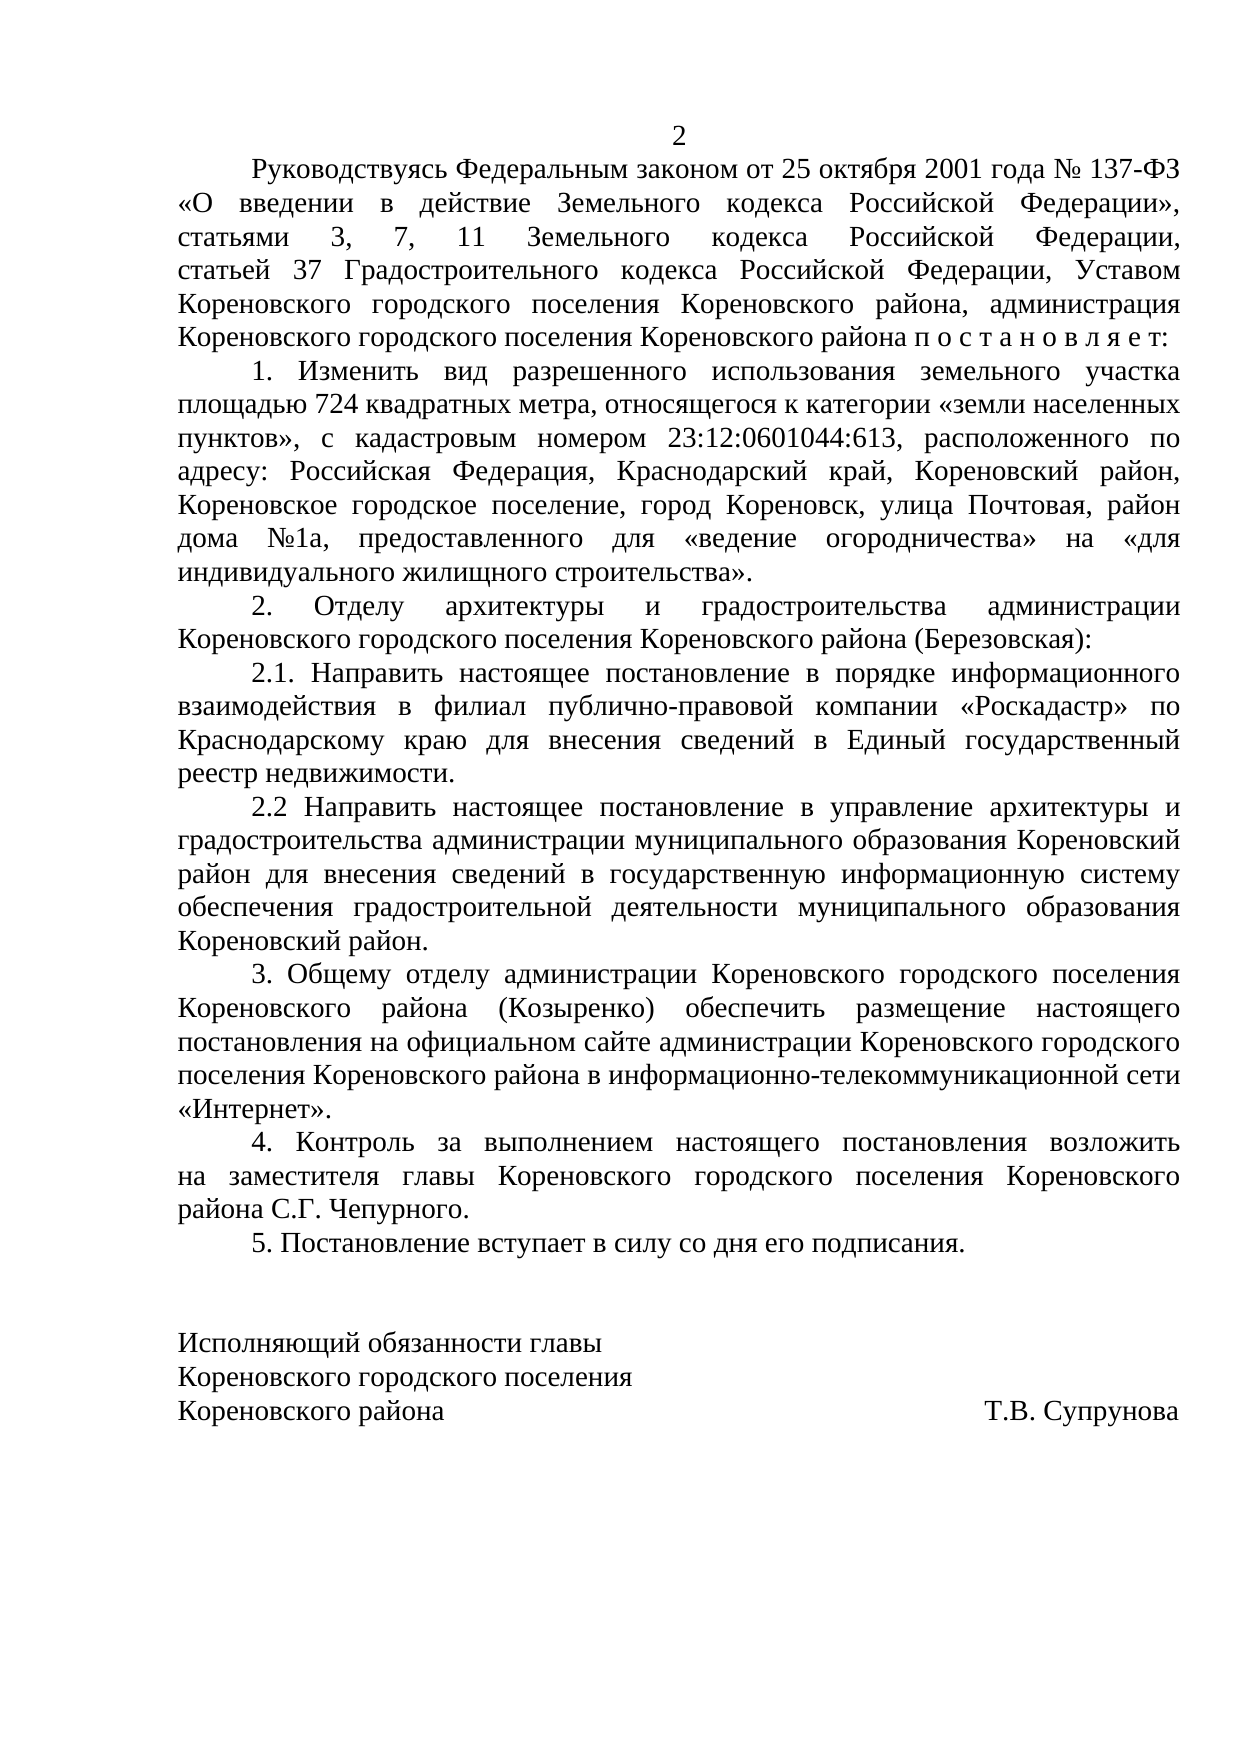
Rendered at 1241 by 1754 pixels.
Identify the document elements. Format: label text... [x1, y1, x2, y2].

text 5. Постановление вступает в силу со дня его подписания. [177, 1225, 1181, 1258]
text 1. Изменить вид разрешенного использования земельного участка площадью 724 квадратных метра, относящегося к категории «земли населенных пунктов», с кадастровым номером 23:12:0601044:613, расположенного по адресу: Российская Федерация, Краснодарский край, Кореновский район, Кореновское городское поселение, город Кореновск, улица Почтовая, район дома №1а, предоставленного для «ведение огородничества» на «для индивидуального жилищного строительства». [177, 353, 1181, 588]
text 3. Общему отделу администрации Кореновского городского поселения Кореновского района (Козыренко) обеспечить размещение настоящего постановления на официальном сайте администрации Кореновского городского поселения Кореновского района в информационно-телекоммуникационной сети «Интернет». [177, 957, 1181, 1124]
text 4. Контроль за выполнением настоящего постановления возложить на заместителя главы Кореновского городского поселения Кореновского района С.Г. Чепурного. [177, 1124, 1181, 1225]
text 2.2 Направить настоящее постановление в управление архитектуры и градостроительства администрации муниципального образования Кореновский район для внесения сведений в государственную информационную систему обеспечения градостроительной деятельности муниципального образования Кореновский район. [177, 789, 1181, 957]
text Кореновского района Т.В. Супрунова [177, 1393, 1181, 1426]
text 2. Отделу архитектуры и градостроительства администрации Кореновского городского поселения Кореновского района (Березовская): [177, 588, 1181, 655]
text Кореновского городского поселения [177, 1359, 1181, 1393]
text 2.1. Направить настоящее постановление в порядке информационного взаимодействия в филиал публично-правовой компании «Роскадастр» по Краснодарскому краю для внесения сведений в Единый государственный реестр недвижимости. [177, 655, 1181, 789]
text Руководствуясь Федеральным законом от 25 октября 2001 года № 137-ФЗ «О введении в действие Земельного кодекса Российской Федерации», статьями 3, 7, 11 Земельного кодекса Российской Федерации, статьей 37 Градостроительного кодекса Российской Федерации, Уставом Кореновского городского поселения Кореновского района, администрация Кореновского городского поселения Кореновского района п о с т а н о в л я е т: [177, 152, 1181, 353]
text Исполняющий обязанности главы [177, 1326, 1181, 1359]
